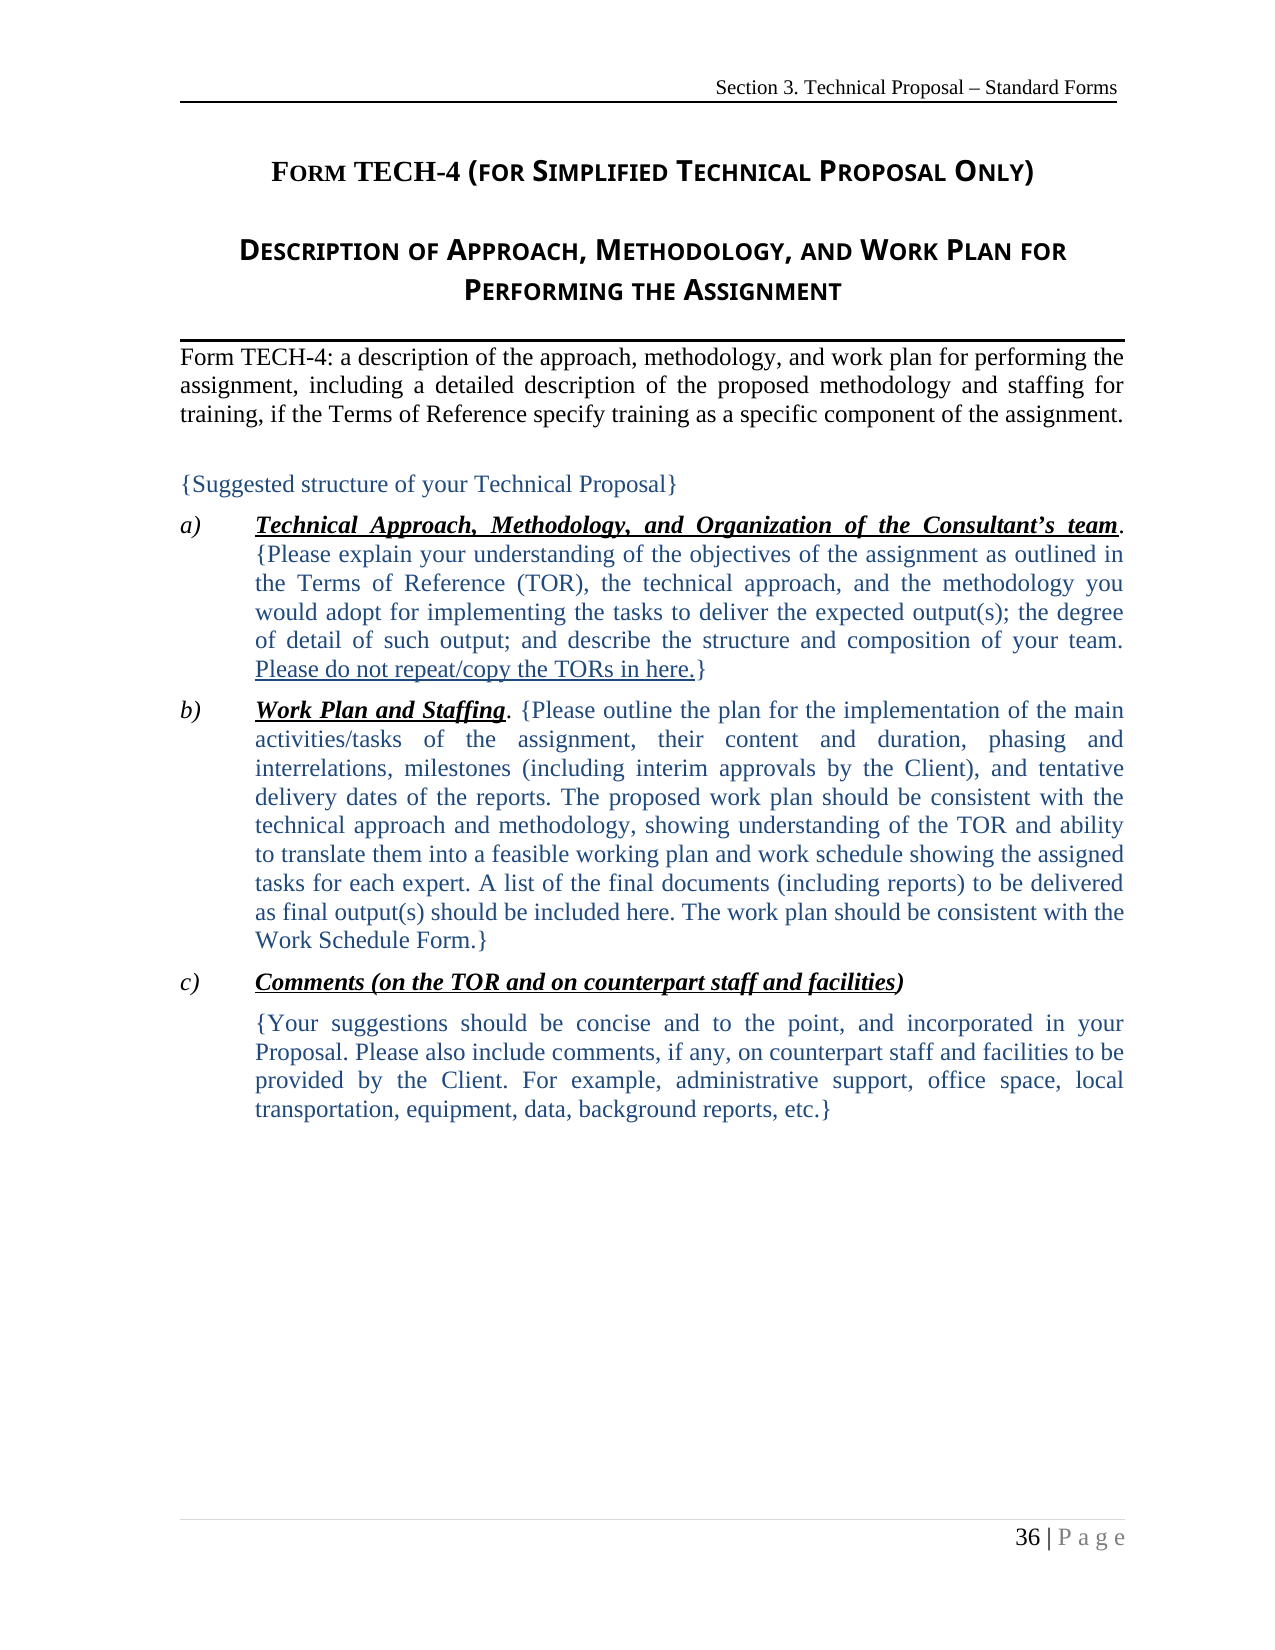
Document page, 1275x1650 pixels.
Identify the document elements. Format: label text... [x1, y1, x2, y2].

text b) Work Plan and Staffing. {Please outline the plan for the implementation of the main activities/tasks of the assignment, their content and duration, phasing and interrelations, milestones (including interim approvals by the Client), and tentative delivery dates of the reports. The proposed work plan should be consistent with the technical approach and methodology, showing understanding of the TOR and ability to translate them into a feasible working plan and work schedule showing the assigned tasks for each expert. A list of the final documents (including reports) to be delivered as final output(s) should be included here. The work plan should be consistent with the Work Schedule Form.} [180, 695, 1125, 954]
text {Your suggestions should be concise and to the point, and incorporated in your Proposal. Please also include comments, if any, on counterpart staff and facilities to be provided by the Client. For example, administrative support, office space, local transportation, equipment, data, background reports, etc.} [180, 1008, 1125, 1123]
text Form TECH-4: a description of the approach, methodology, and work plan for performing the assignment, including a detailed description of the proposed methodology and staffing for training, if the Terms of Reference specify training as a specific component of the assignment. [180, 342, 1125, 428]
text a) Technical Approach, Methodology, and Organization of the Consultant’s team. {Please explain your understanding of the objectives of the assignment as outlined in the Terms of Reference (TOR), the technical approach, and the methodology you would adopt for implementing the tasks to deliver the expected output(s); the degree of detail of such output; and describe the structure and composition of your team. Please do not repeat/copy the TORs in here.} [180, 510, 1125, 683]
text Form TECH-4 (for Simplified Technical Proposal Only) [180, 150, 1125, 190]
text c) Comments (on the TOR and on counterpart staff and facilities) [180, 967, 1125, 995]
text {Suggested structure of your Technical Proposal} [180, 469, 1125, 498]
text Description of Approach, Methodology, and Work Plan for Performing the Assignment [180, 229, 1125, 309]
